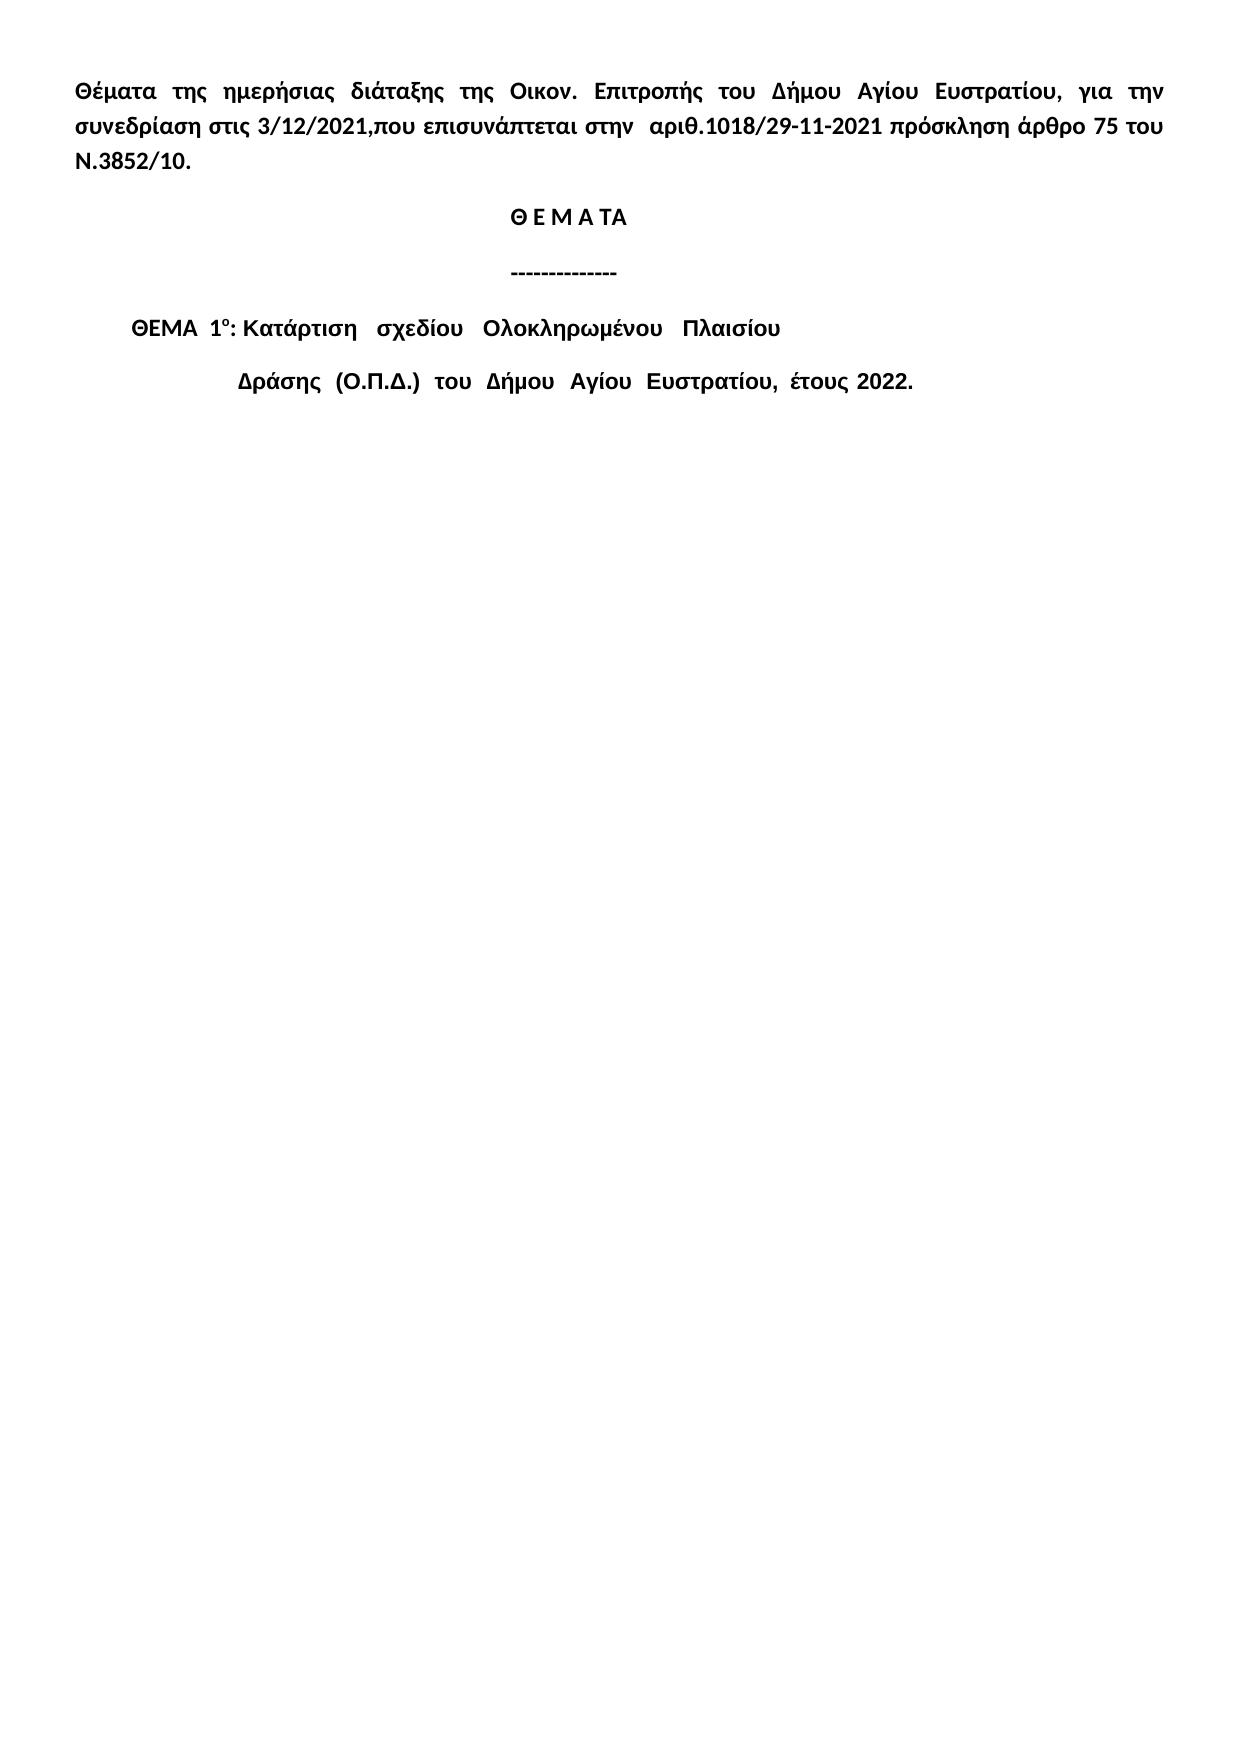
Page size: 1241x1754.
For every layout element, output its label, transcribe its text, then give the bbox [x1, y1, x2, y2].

text Θ Ε Μ Α ΤΑ [75, 201, 1165, 231]
text -------------- [75, 257, 1165, 287]
text Θέματα της ημερήσιας διάταξης της Οικον. Επιτροπής του Δήμου Αγίου Ευστρατίου, για την συνεδρίαση στις 3/12/2021,που επισυνάπτεται στην αριθ.1018/29-11-2021 πρόσκληση άρθρο 75 του Ν.3852/10. [75, 75, 1165, 176]
text ΘΕΜΑ 1ο: Κατάρτιση σχεδίου Ολοκληρωµένου Πλαισίου [75, 312, 1165, 343]
text ∆ράσης (Ο.Π.Δ.) του ∆ήµου Αγίου Ευστρατίου, έτους 2022. [75, 368, 1156, 395]
